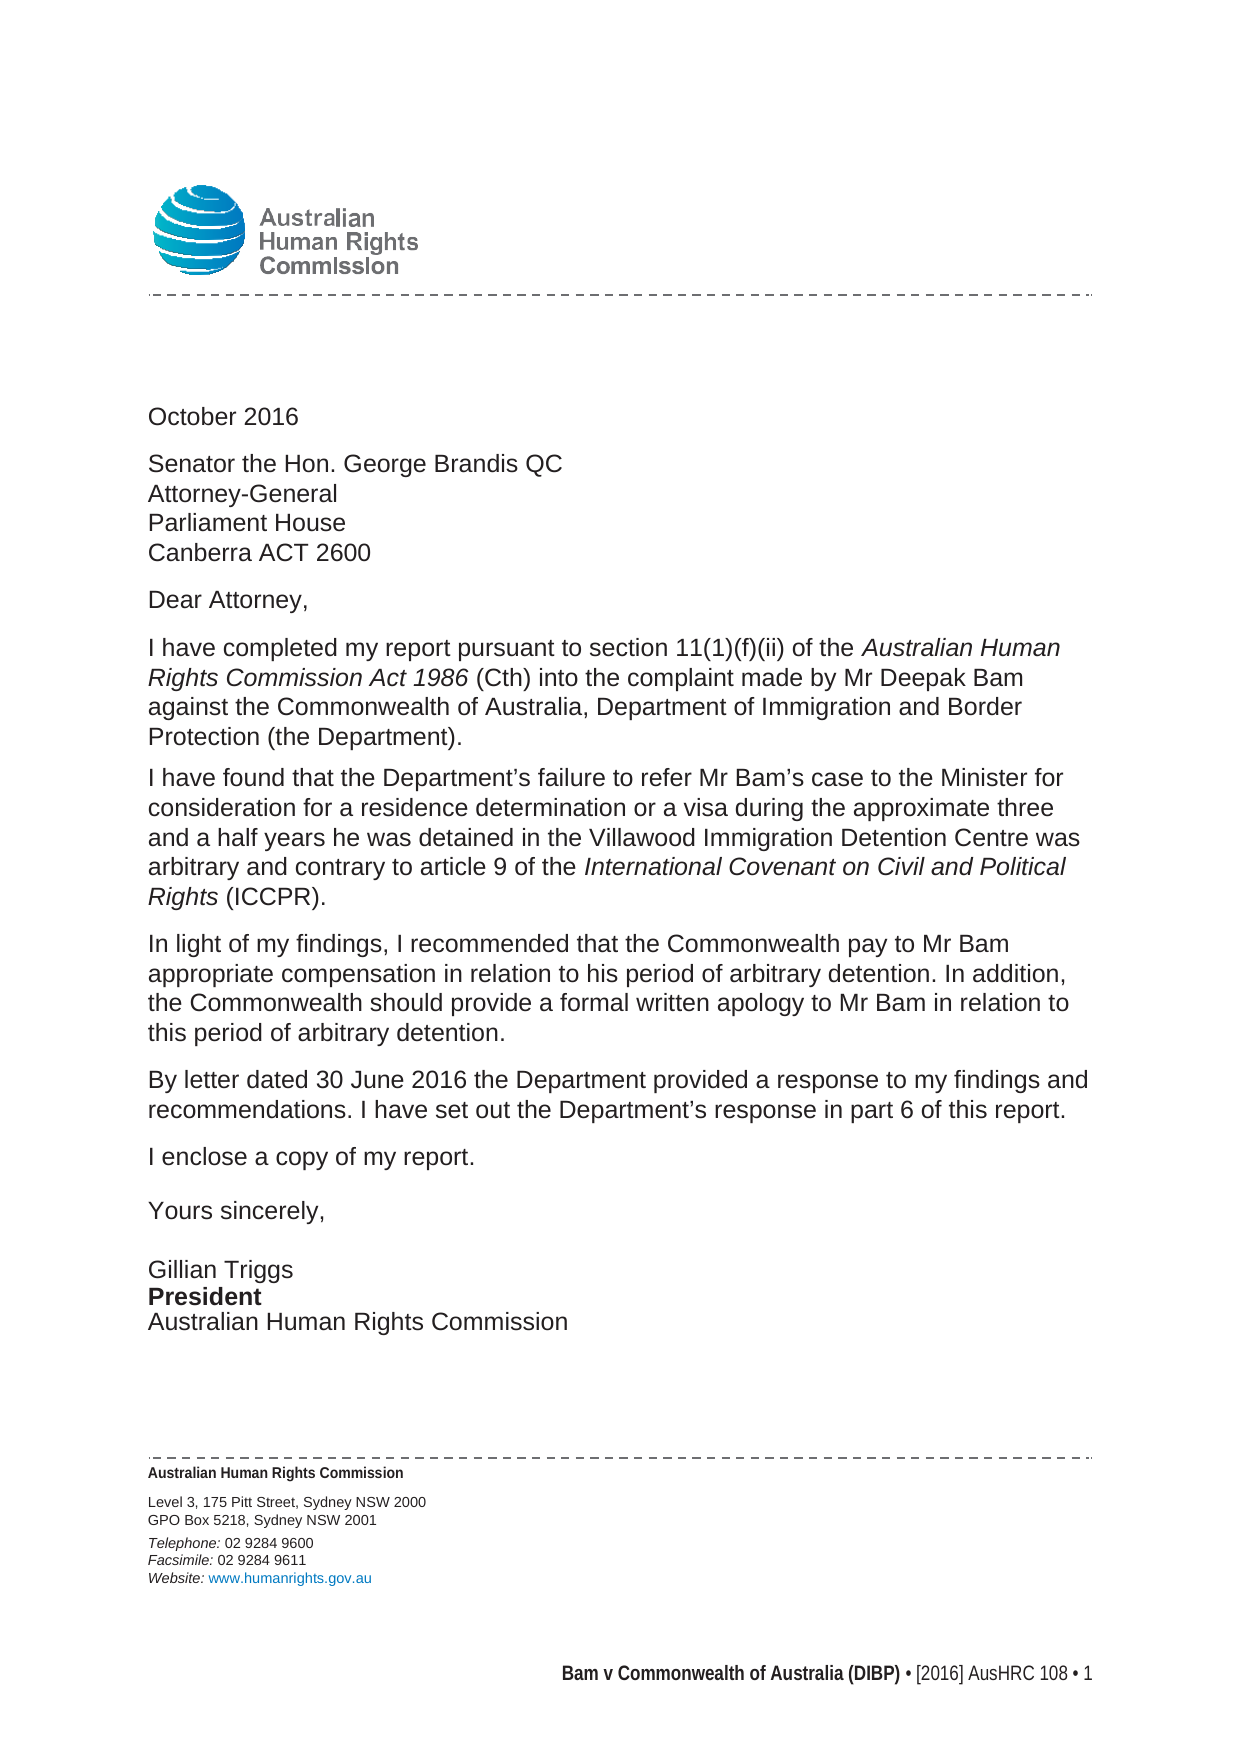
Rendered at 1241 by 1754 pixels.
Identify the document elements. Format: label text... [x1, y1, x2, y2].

text Australian Human Rights Commission [148, 1310, 1083, 1335]
text Parliament House Canberra ACT 2600 [148, 508, 448, 567]
text Senator the Hon. George Brandis QC Attorney-General [148, 449, 563, 507]
subtitle President [148, 1286, 563, 1310]
picture [259, 208, 335, 226]
picture [207, 184, 245, 275]
text By letter dated 30 June 2016 the Department provided a response to my findings and recommendations. I have set out the Department’s response in part 6 of this report. [148, 1065, 1092, 1123]
text Facsimile: 02 9284 9611 [148, 1552, 563, 1569]
picture [347, 232, 418, 255]
text Dear Attorney, [148, 585, 563, 614]
text October 2016 [148, 401, 563, 430]
text Australian Human Rights Commission [148, 1463, 563, 1481]
text I have completed my report pursuant to section 11(1)(f)(ii) of the Australian Human Rights Commission Act 1986 (Cth) into the complaint made by Mr Deepak Bam against the Commonwealth of Australia, Department of Immigration and Border Protection (the Department). [148, 633, 1083, 751]
text I have found that the Department’s failure to refer Mr Bam’s case to the Minister for consideration for a residence determination or a visa during the approximate three and a half years he was detained in the Villawood Immigration Detention Centre was arbitrary and contrary to article 9 of the International Covenant on Civil and Political Rights (ICCPR). [148, 763, 1083, 910]
text Level 3, 175 Pitt Street, Sydney NSW 2000 [148, 1494, 563, 1511]
text Telephone: 02 9284 9600 [148, 1534, 563, 1551]
picture [260, 232, 337, 250]
picture [336, 206, 374, 228]
text Gillian Triggs [148, 1256, 563, 1284]
text I enclose a copy of my report. Yours sincerely, [148, 1142, 477, 1224]
text In light of my findings, I recommended that the Commonwealth pay to Mr Bam appropriate compensation in relation to his period of arbitrary detention. In addition, the Commonwealth should provide a formal written apology to Mr Bam in relation to this period of arbitrary detention. [148, 929, 1072, 1047]
text Website: www.humanrights.gov.au [148, 1569, 563, 1586]
picture [153, 184, 231, 275]
text GPO Box 5218, Sydney NSW 2001 [148, 1511, 563, 1528]
